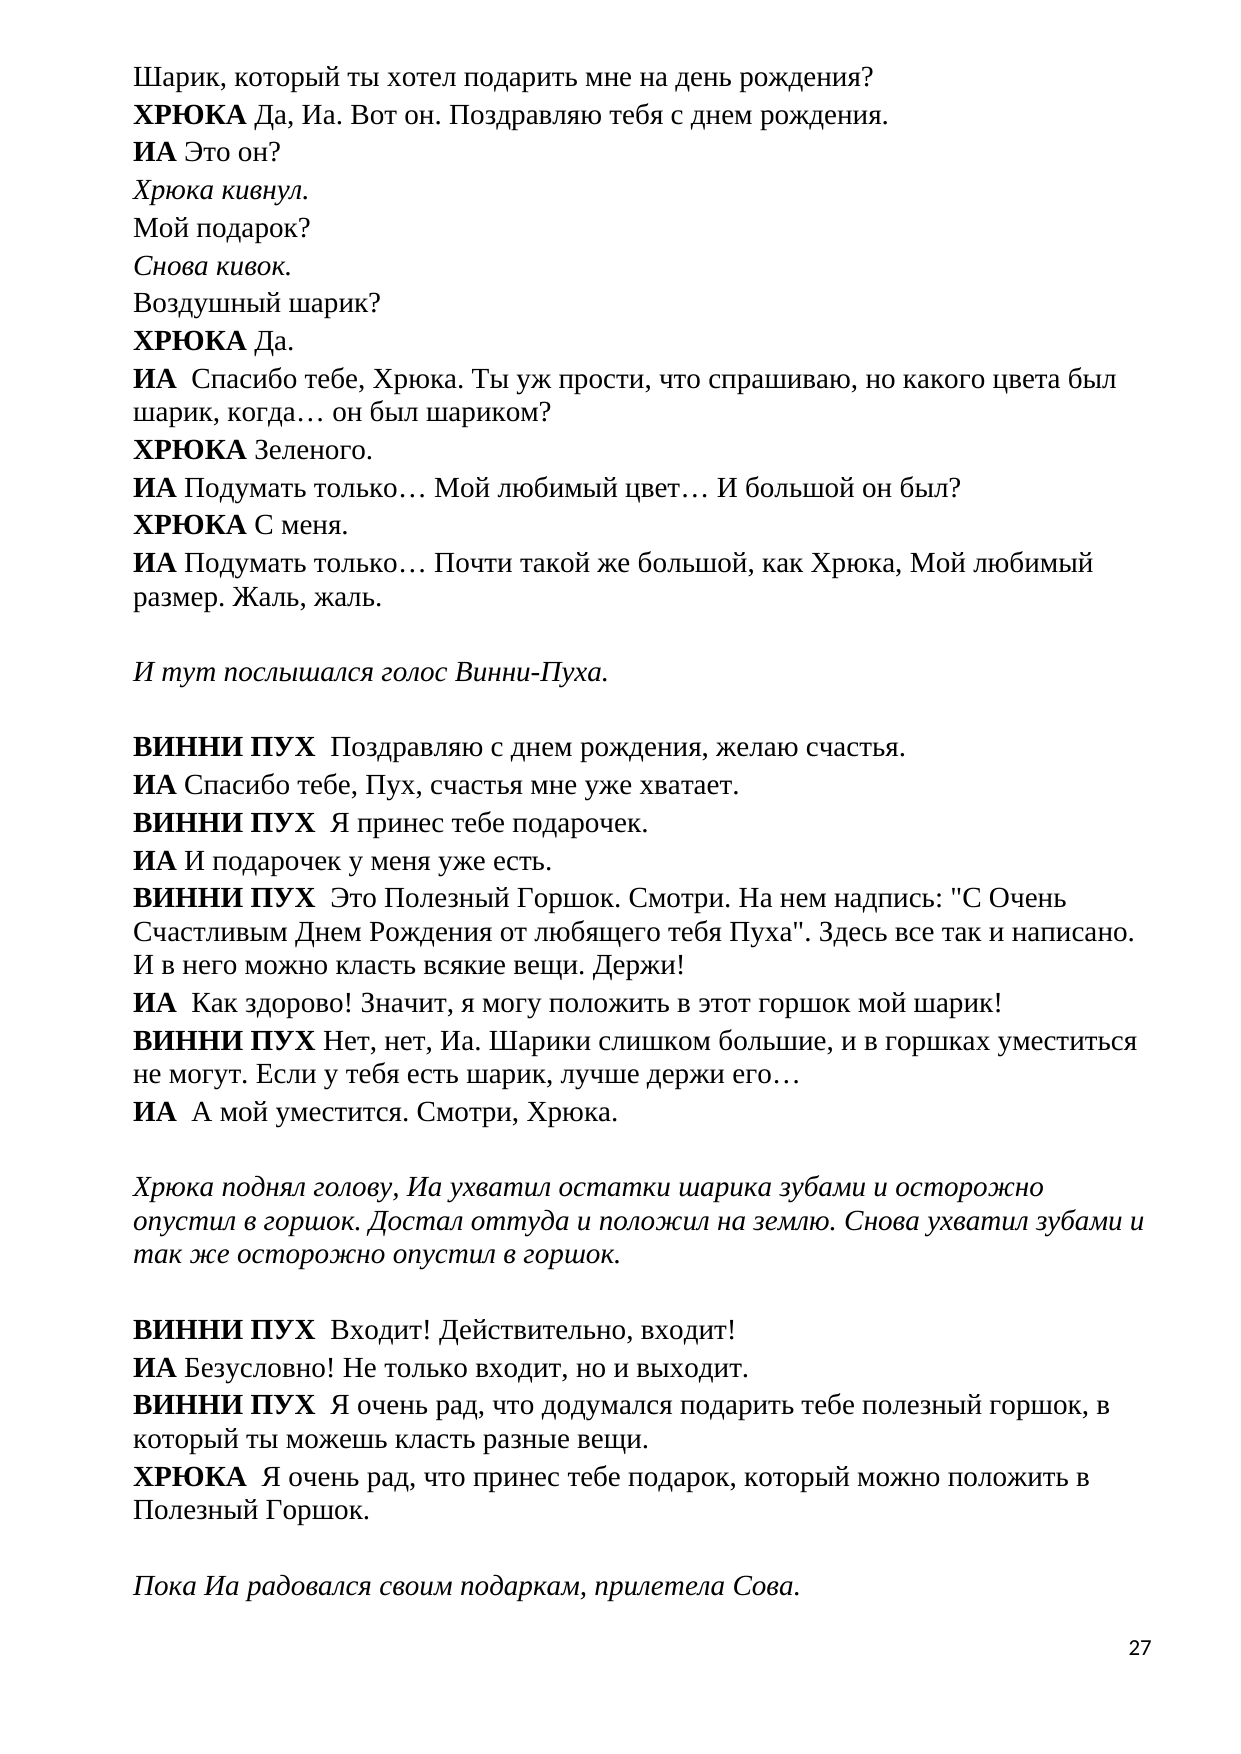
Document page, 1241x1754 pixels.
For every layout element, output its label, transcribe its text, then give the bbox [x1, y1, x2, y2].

text Воздушный шарик? [133, 285, 1152, 319]
text ВИННИ ПУХ Это Полезный Горшок. Смотри. На нем надпись: "С Очень Счастливым Днем Рождения от любящего тебя Пуха". Здесь все так и написано. И в него можно класть всякие вещи. Держи! [133, 880, 1152, 981]
text ХРЮКА Да, Иа. Вот он. Поздравляю тебя с днем рождения. [133, 97, 1152, 130]
text ХРЮКА С меня. [133, 507, 1152, 541]
text ВИННИ ПУХ Входит! Действительно, входит! [133, 1312, 1152, 1346]
text Мой подарок? [133, 210, 1152, 243]
text Пока Иа радовался своим подаркам, прилетела Сова. [133, 1568, 1152, 1601]
text ИА И подарочек у меня уже есть. [133, 843, 1152, 876]
text Снова кивок. [133, 248, 1152, 281]
text Хрюка поднял голову, Иа ухватил остатки шарика зубами и осторожно опустил в горшок. Достал оттуда и положил на землю. Снова ухватил зубами и так же осторожно опустил в горшок. [133, 1169, 1152, 1270]
text ХРЮКА Да. [133, 323, 1152, 357]
text ИА Как здорово! Значит, я могу положить в этот горшок мой шарик! [133, 985, 1152, 1019]
text ХРЮКА Я очень рад, что принес тебе подарок, который можно положить в Полезный Горшок. [133, 1459, 1152, 1526]
text ХРЮКА Зеленого. [133, 432, 1152, 466]
text ВИННИ ПУХ Я очень рад, что додумался подарить тебе полезный горшок, в который ты можешь класть разные вещи. [133, 1387, 1152, 1454]
text ВИННИ ПУХ Нет, нет, Иа. Шарики слишком большие, и в горшках уместиться не могут. Если у тебя есть шарик, лучше держи его… [133, 1023, 1152, 1090]
text ВИННИ ПУХ Поздравляю с днем рождения, желаю счастья. [133, 729, 1152, 763]
text Хрюка кивнул. [133, 172, 1152, 206]
text ИА Спасибо тебе, Пух, счастья мне уже хватает. [133, 767, 1152, 801]
text ИА Подумать только… Почти такой же большой, как Хрюка, Мой любимый размер. Жаль, жаль. [133, 545, 1152, 612]
text ИА Спасибо тебе, Хрюка. Ты уж прости, что спрашиваю, но какого цвета был шарик, когда… он был шариком? [133, 361, 1152, 428]
text Шарик, который ты хотел подарить мне на день рождения? [133, 59, 1152, 93]
text ИА Это он? [133, 134, 1152, 168]
text ВИННИ ПУХ Я принес тебе подарочек. [133, 805, 1152, 838]
text ИА Подумать только… Мой любимый цвет… И большой он был? [133, 470, 1152, 503]
text ИА А мой уместится. Смотри, Хрюка. [133, 1094, 1152, 1128]
text ИА Безусловно! Не только входит, но и выходит. [133, 1350, 1152, 1383]
text И тут послышался голос Винни-Пуха. [133, 654, 1152, 688]
